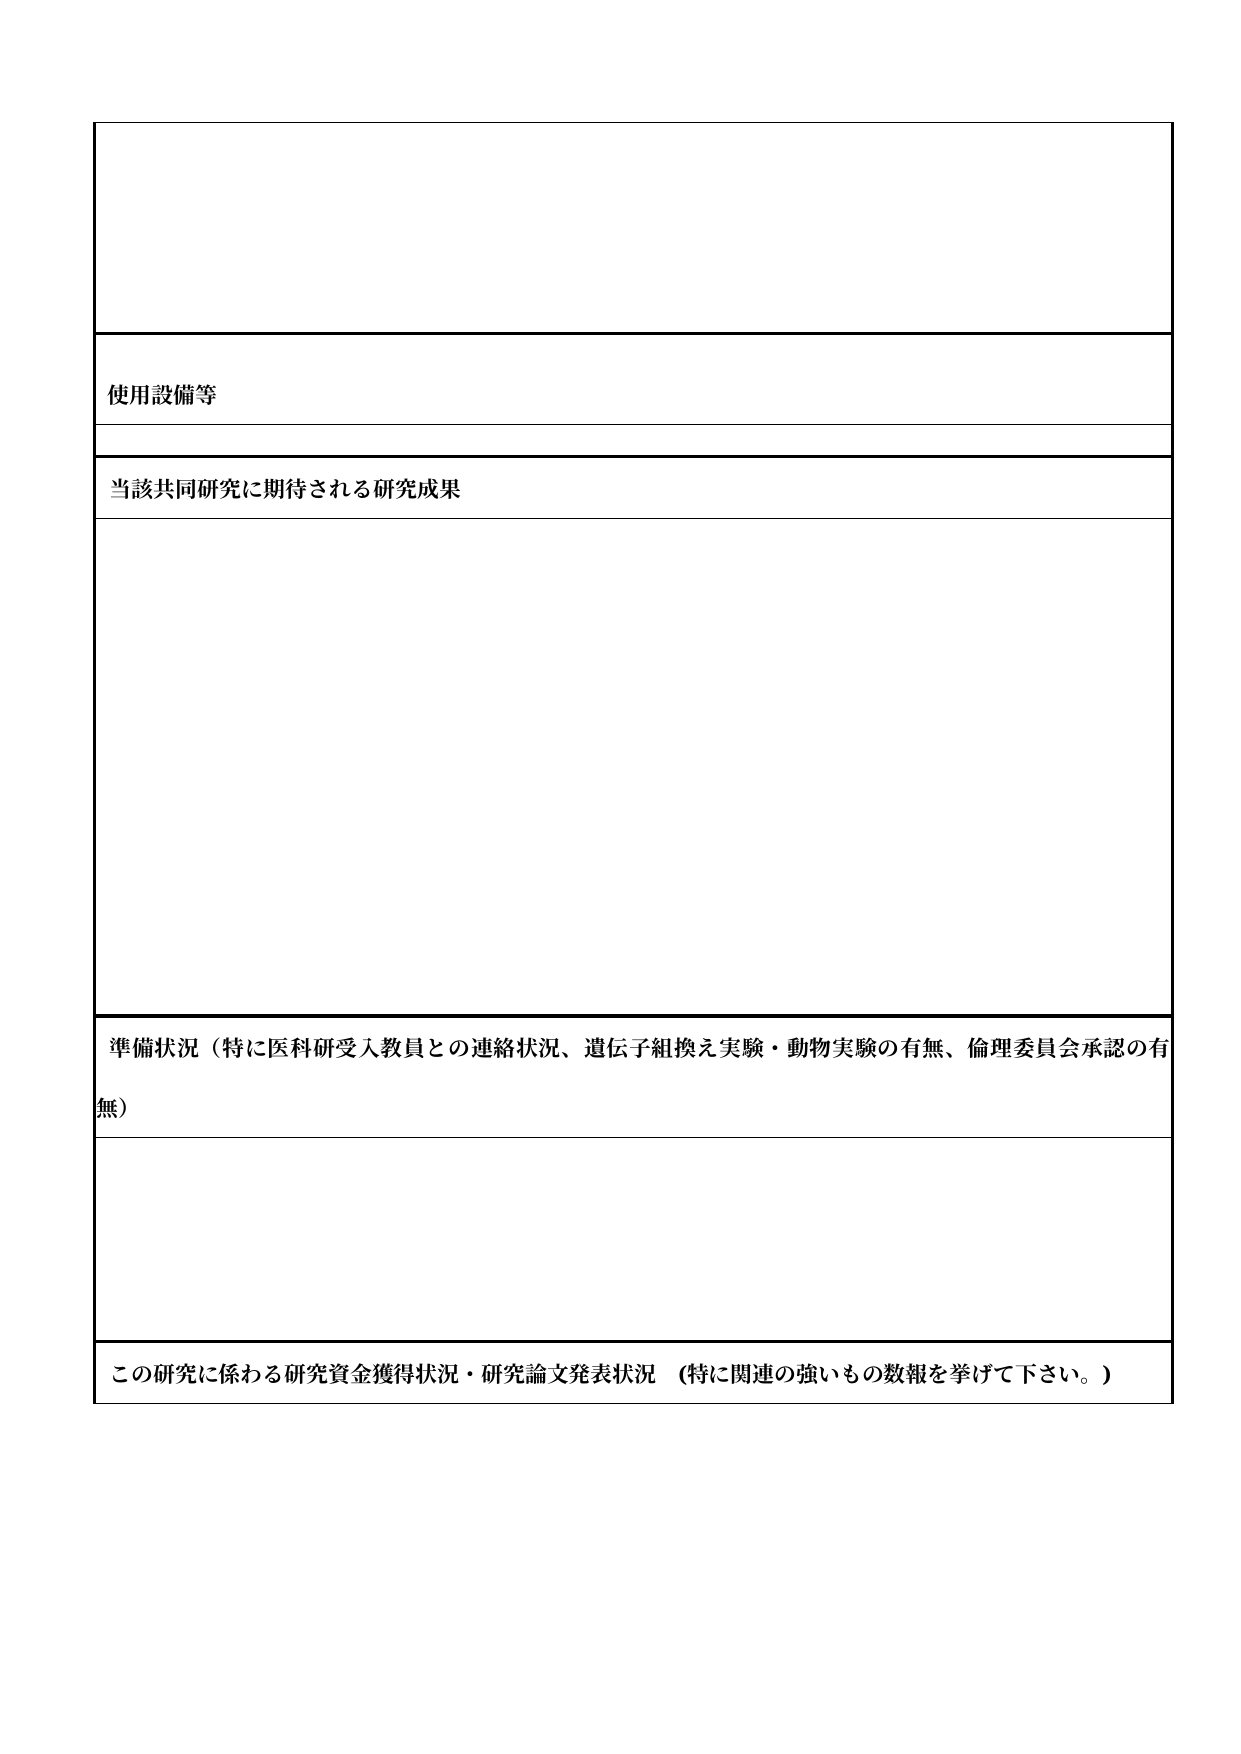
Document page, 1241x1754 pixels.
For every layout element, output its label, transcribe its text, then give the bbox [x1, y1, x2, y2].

table_cell 当該共同研究に期待される研究成果 [96, 458, 1171, 518]
table_cell [96, 335, 1171, 424]
table_cell [96, 123, 1171, 332]
table_cell [96, 1138, 1171, 1340]
table_cell [96, 519, 1171, 1014]
table_cell 準備状況（特に医科研受入教員との連絡状況、遺伝子組換え実験・動物実験の有無、倫理委員会承認の有無） [96, 1018, 1171, 1137]
table_cell この研究に係わる研究資金獲得状況・研究論文発表状況 (特に関連の強いもの数報を挙げて下さい。) [96, 1343, 1171, 1402]
table_cell [96, 425, 1171, 455]
